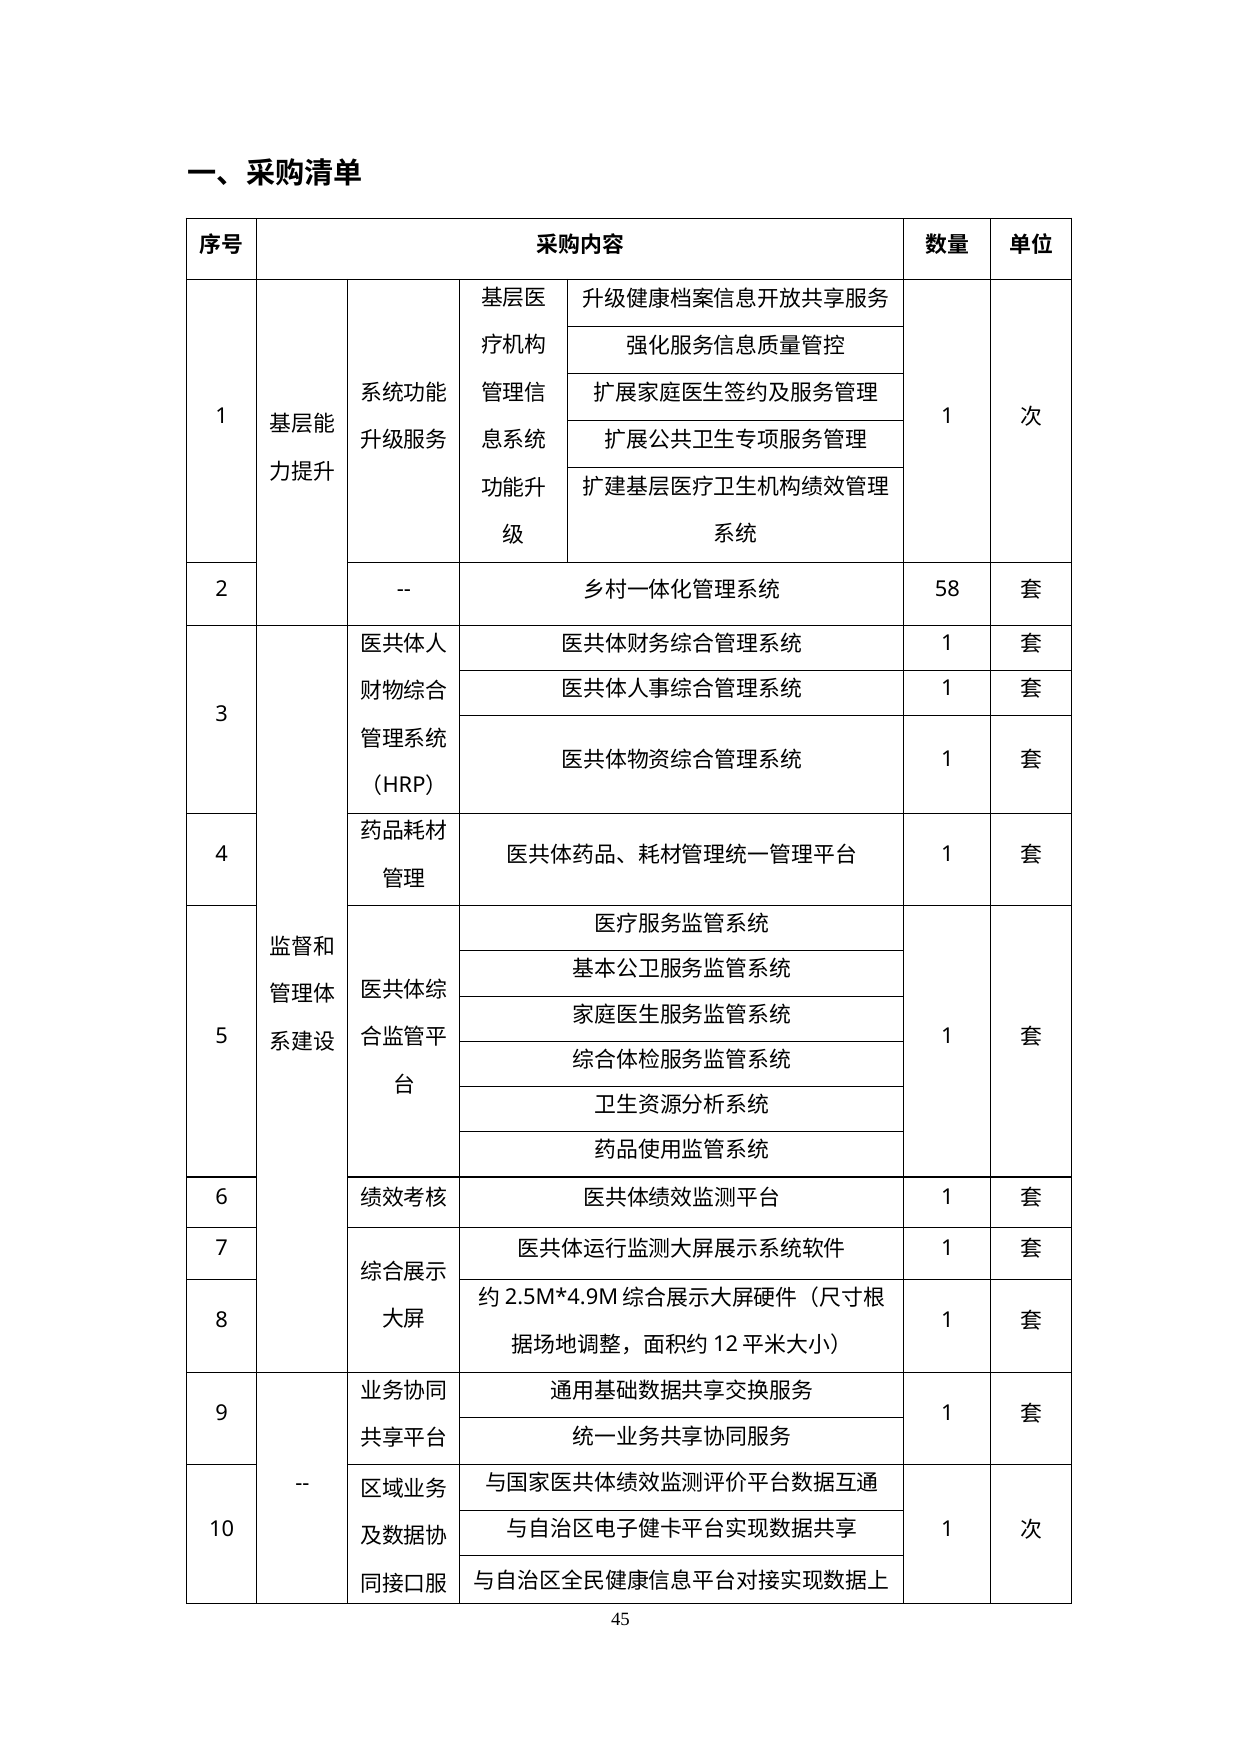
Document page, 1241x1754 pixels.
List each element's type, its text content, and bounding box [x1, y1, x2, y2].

table_cell 卫生资源分析系统 [460, 1087, 903, 1131]
table_cell 套 [991, 814, 1071, 905]
table_cell 套 [991, 906, 1071, 1176]
table_cell 医共体药品、耗材管理统一管理平台 [460, 814, 903, 905]
table_cell 医共体人事综合管理系统 [460, 671, 903, 715]
table_cell -- [348, 563, 459, 624]
table_cell 1 [904, 1373, 990, 1464]
table_cell 1 [904, 626, 990, 670]
table_cell 与自治区电子健卡平台实现数据共享 [460, 1511, 903, 1555]
table_cell 医共体物资综合管理系统 [460, 716, 903, 812]
table_cell 医共体综合监管平台 [348, 906, 459, 1176]
table_header 采购内容 [257, 219, 903, 279]
table_cell 绩效考核 [348, 1178, 459, 1227]
table_cell 强化服务信息质量管控 [568, 327, 903, 373]
table_cell 医共体运行监测大屏展示系统软件 [460, 1228, 903, 1279]
table_cell 扩展家庭医生签约及服务管理 [568, 374, 903, 420]
table_cell 套 [991, 1373, 1071, 1464]
table_cell 医疗服务监管系统 [460, 906, 903, 950]
table_cell 综合展示大屏 [348, 1228, 459, 1372]
text 一、采购清单 [187, 150, 1053, 192]
table_cell 1 [904, 1465, 990, 1603]
table_cell 次 [991, 1465, 1071, 1603]
table_cell 8 [187, 1280, 256, 1372]
table_cell 次 [991, 280, 1071, 562]
table_cell 7 [187, 1228, 256, 1279]
table_cell 升级健康档案信息开放共享服务 [568, 280, 903, 326]
table_cell 1 [904, 671, 990, 715]
table_cell 1 [187, 280, 256, 562]
table_cell 5 [187, 906, 256, 1176]
table_cell 9 [187, 1373, 256, 1464]
table_cell 套 [991, 1178, 1071, 1227]
table_cell 6 [187, 1178, 256, 1227]
table_cell 医共体财务综合管理系统 [460, 626, 903, 670]
table_header 数量 [904, 219, 990, 279]
table_cell 乡村一体化管理系统 [460, 563, 903, 624]
table_cell 套 [991, 716, 1071, 812]
table_cell -- [257, 1373, 347, 1603]
table_cell 业务协同共享平台 [348, 1373, 459, 1464]
table_cell 1 [904, 814, 990, 905]
table_cell 扩建基层医疗卫生机构绩效管理系统 [568, 468, 903, 562]
table_cell 医共体绩效监测平台 [460, 1178, 903, 1227]
table_cell 系统功能升级服务 [348, 280, 459, 562]
table_cell 基本公卫服务监管系统 [460, 951, 903, 996]
table_cell 套 [991, 563, 1071, 624]
table_cell 药品使用监管系统 [460, 1132, 903, 1176]
table_cell 监督和管理体系建设 [257, 626, 347, 1372]
table_cell 1 [904, 1178, 990, 1227]
table_cell 基层医疗机构管理信息系统功能升级 [460, 280, 567, 562]
table_cell 套 [991, 1280, 1071, 1372]
table_cell 2 [187, 563, 256, 624]
table_cell 通用基础数据共享交换服务 [460, 1373, 903, 1417]
table_cell 58 [904, 563, 990, 624]
table_cell 医共体人财物综合管理系统（HRP） [348, 626, 459, 812]
table_cell 10 [187, 1465, 256, 1603]
table_cell 综合体检服务监管系统 [460, 1042, 903, 1086]
table_cell 3 [187, 626, 256, 812]
table_cell 1 [904, 716, 990, 812]
table_cell 1 [904, 906, 990, 1176]
table_cell 基层能力提升 [257, 280, 347, 624]
table_cell 4 [187, 814, 256, 905]
table_cell 1 [904, 1228, 990, 1279]
table_cell 1 [904, 1280, 990, 1372]
table_cell 套 [991, 671, 1071, 715]
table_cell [460, 1556, 903, 1603]
table_cell 套 [991, 1228, 1071, 1279]
table_cell 家庭医生服务监管系统 [460, 997, 903, 1041]
table_cell 扩展公共卫生专项服务管理 [568, 421, 903, 467]
table_cell 药品耗材管理 [348, 814, 459, 905]
table_cell 约2.5M*4.9M综合展示大屏硬件（尺寸根据场地调整，面积约12平米大小） [460, 1280, 903, 1372]
table_cell 统一业务共享协同服务 [460, 1418, 903, 1464]
table_cell 区域业务及数据协同接口服务开发 [348, 1465, 459, 1603]
table_cell 与国家医共体绩效监测评价平台数据互通 [460, 1465, 903, 1509]
table_cell 套 [991, 626, 1071, 670]
table_header 单位 [991, 219, 1071, 279]
table_cell 1 [904, 280, 990, 562]
table_header 序号 [187, 219, 256, 279]
